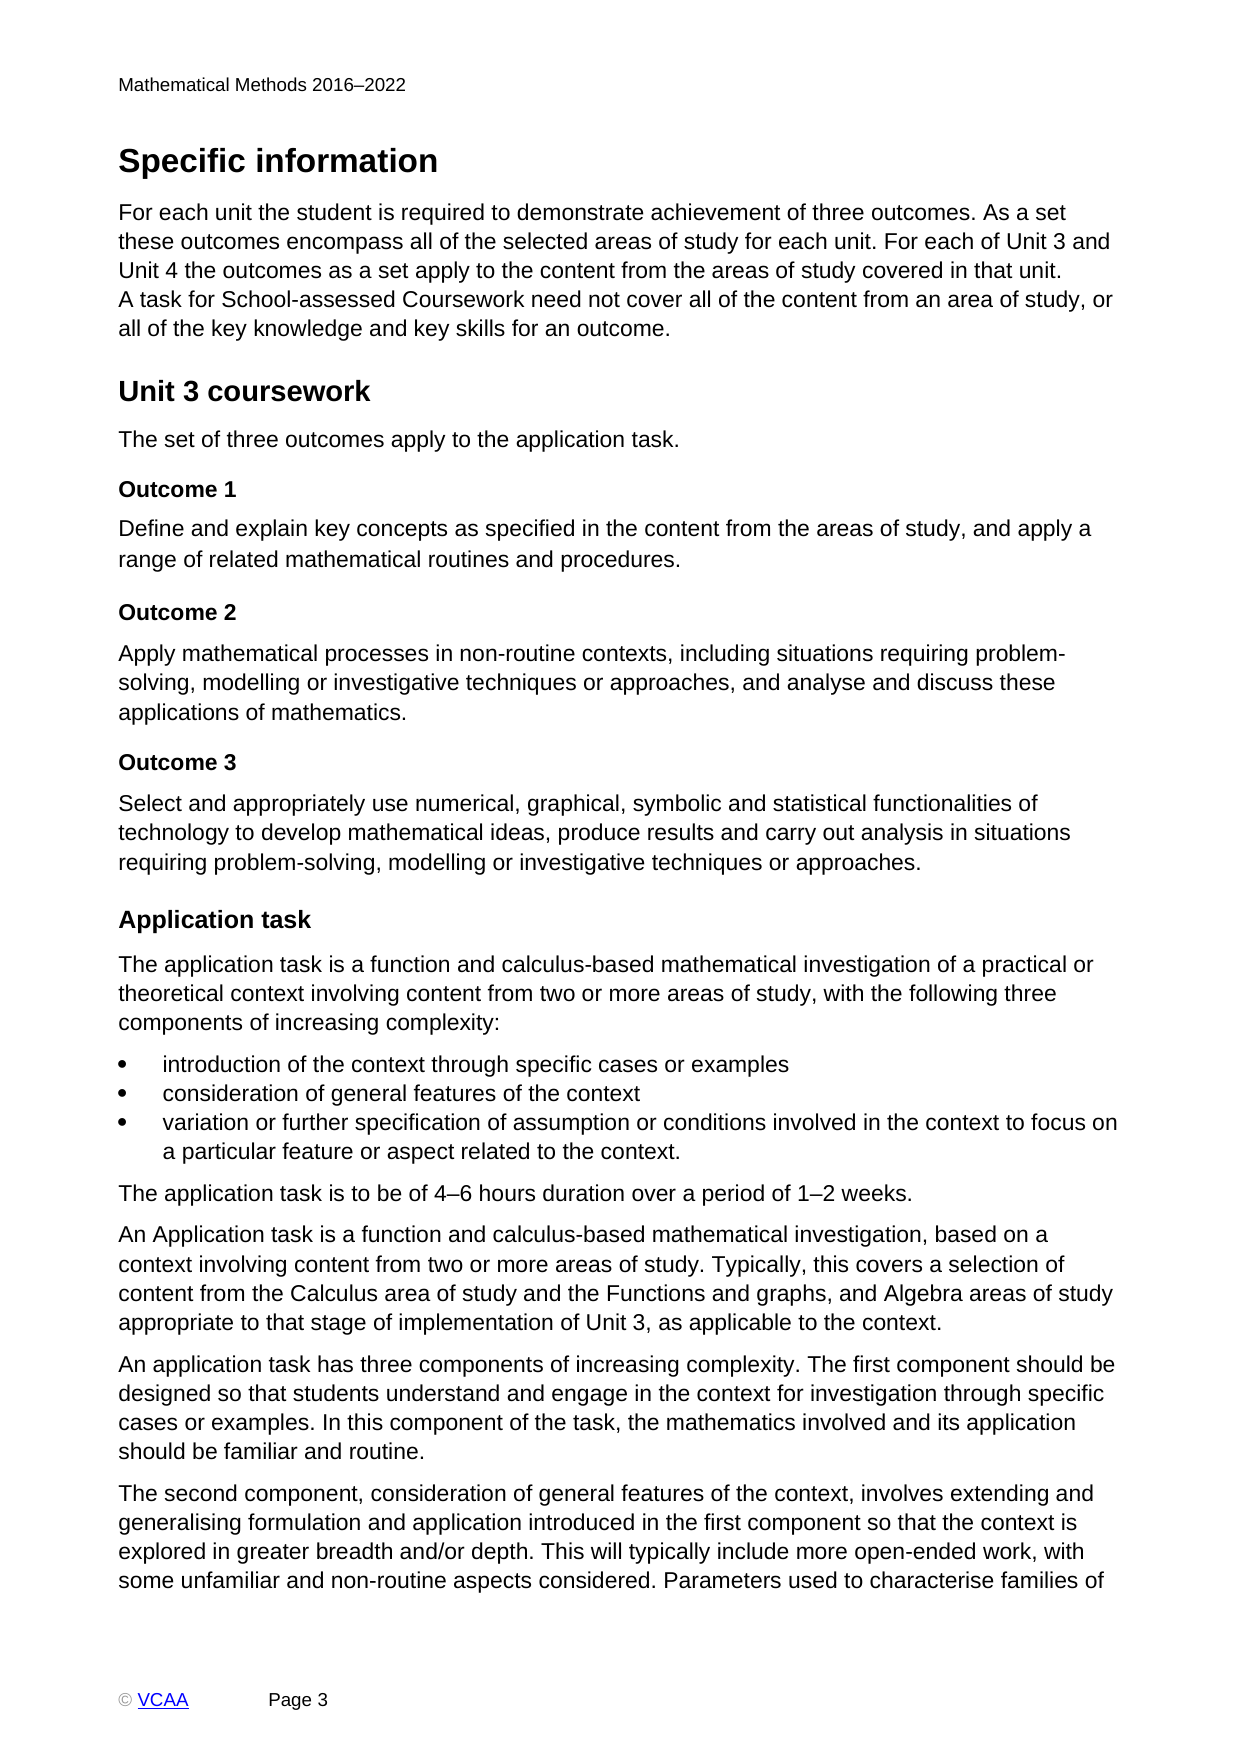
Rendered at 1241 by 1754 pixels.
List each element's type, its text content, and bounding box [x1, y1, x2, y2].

text introduction of the context through specific cases or examples [118, 1049, 1122, 1078]
subtitle Specific information [118, 142, 1122, 180]
text The application task is a function and calculus-based mathematical investigation of a practical or theoretical context involving content from two or more areas of study, with the following three components of increasing complexity: [118, 949, 1122, 1036]
text Define and explain key concepts as specified in the content from the areas of study, and apply a range of related mathematical routines and procedures. [118, 515, 1122, 572]
subtitle Application task [118, 905, 1122, 934]
text The set of three outcomes apply to the application task. [118, 424, 1122, 453]
subtitle Outcome 1 [118, 478, 1122, 503]
subtitle Unit 3 coursework [118, 372, 1122, 409]
text The application task is to be of 4–6 hours duration over a period of 1–2 weeks. [118, 1178, 1122, 1207]
subtitle Outcome 2 [118, 601, 1122, 626]
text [118, 1478, 1122, 1594]
text Select and appropriately use numerical, graphical, symbolic and statistical functionalities of technology to develop mathematical ideas, produce results and carry out analysis in situations requiring problem-solving, modelling or investigative techniques or approaches. [118, 788, 1122, 876]
text For each unit the student is required to demonstrate achievement of three outcomes. As a set these outcomes encompass all of the selected areas of study for each unit. For each of Unit 3 and Unit 4 the outcomes as a set apply to the content from the areas of study covered in that unit. A task for School-assessed Coursework need not cover all of the content from an area of study, or all of the key knowledge and key skills for an outcome. [118, 197, 1122, 342]
text Apply mathematical processes in non-routine contexts, including situations requiring problem-solving, modelling or investigative techniques or approaches, and analyse and discuss these applications of mathematics. [118, 638, 1122, 726]
subtitle Outcome 3 [118, 751, 1122, 776]
text An Application task is a function and calculus-based mathematical investigation, based on a context involving content from two or more areas of study. Typically, this covers a selection of content from the Calculus area of study and the Functions and graphs, and Algebra areas of study appropriate to that stage of implementation of Unit 3, as applicable to the context. [118, 1219, 1122, 1336]
text variation or further specification of assumption or conditions involved in the context to focus on a particular feature or aspect related to the context. [118, 1107, 1122, 1165]
text consideration of general features of the context [118, 1078, 1122, 1107]
text An application task has three components of increasing complexity. The first component should be designed so that students understand and engage in the context for investigation through specific cases or examples. In this component of the task, the mathematics involved and its application should be familiar and routine. [118, 1349, 1122, 1465]
